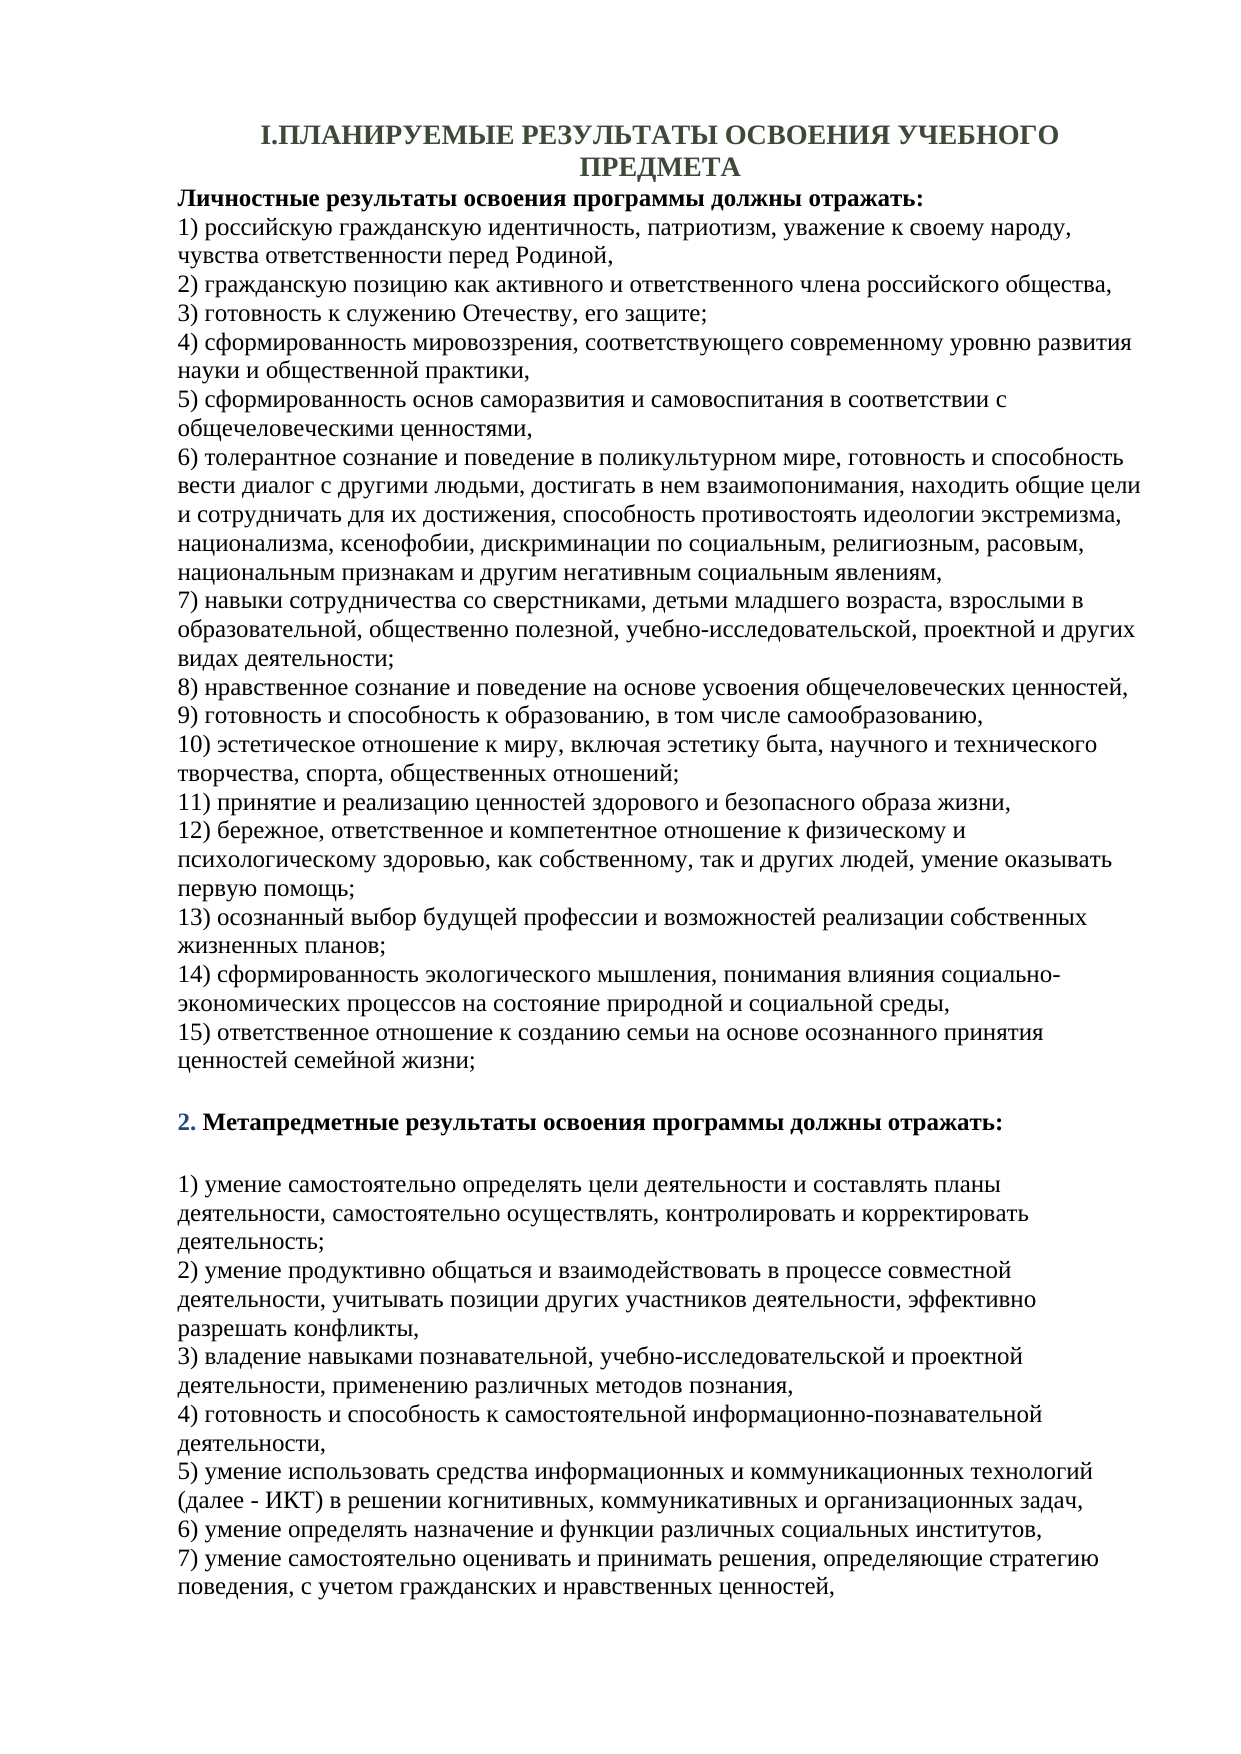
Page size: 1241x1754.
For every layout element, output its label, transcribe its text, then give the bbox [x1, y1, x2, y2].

text 2) умение продуктивно общаться и взаимодействовать в процессе совместной деятельности, учитывать позиции других участников деятельности, эффективно разрешать конфликты, [177, 1255, 1152, 1341]
text 6) толерантное сознание и поведение в поликультурном мире, готовность и способность вести диалог с другими людьми, достигать в нем взаимопонимания, находить общие цели и сотрудничать для их достижения, способность противостоять идеологии экстремизма, национализма, ксенофобии, дискриминации по социальным, религиозным, расовым, национальным признакам и другим негативным социальным явлениям, [177, 442, 1152, 585]
text 7) навыки сотрудничества со сверстниками, детьми младшего возраста, взрослыми в образовательной, общественно полезной, учебно-исследовательской, проектной и других видах деятельности; [177, 585, 1152, 672]
text 14) сформированность экологического мышления, понимания влияния социально-экономических процессов на состояние природной и социальной среды, [177, 959, 1152, 1017]
text 9) готовность и способность к образованию, в том числе самообразованию, [177, 700, 1152, 729]
text Личностные результаты освоения программы должны отражать: [177, 183, 1143, 212]
text 1) умение самостоятельно определять цели деятельности и составлять планы деятельности, самостоятельно осуществлять, контролировать и корректировать деятельность; [177, 1169, 1152, 1255]
text I.ПЛАНИРУЕМЫЕ РЕЗУЛЬТАТЫ ОСВОЕНИЯ УЧЕБНОГО ПРЕДМЕТА [177, 118, 1143, 183]
text 6) умение определять назначение и функции различных социальных институтов, [177, 1514, 1152, 1543]
text 3) готовность к служению Отечеству, его защите; [177, 298, 1152, 327]
text 4) сформированность мировоззрения, соответствующего современному уровню развития науки и общественной практики, [177, 327, 1152, 384]
text 5) сформированность основ саморазвития и самовоспитания в соответствии с общечеловеческими ценностями, [177, 384, 1152, 442]
text 15) ответственное отношение к созданию семьи на основе осознанного принятия ценностей семейной жизни; [177, 1017, 1152, 1074]
text 8) нравственное сознание и поведение на основе усвоения общечеловеческих ценностей, [177, 672, 1152, 700]
text 12) бережное, ответственное и компетентное отношение к физическому и психологическому здоровью, как собственному, так и других людей, умение оказывать первую помощь; [177, 815, 1152, 902]
text 4) готовность и способность к самостоятельной информационно-познавательной деятельности, [177, 1399, 1152, 1456]
text 2) гражданскую позицию как активного и ответственного члена российского общества, [177, 269, 1152, 298]
text 2. Метапредметные результаты освоения программы должны отражать: [177, 1074, 1152, 1136]
text 11) принятие и реализацию ценностей здорового и безопасного образа жизни, [177, 787, 1152, 815]
text 3) владение навыками познавательной, учебно-исследовательской и проектной деятельности, применению различных методов познания, [177, 1341, 1152, 1399]
text 1) российскую гражданскую идентичность, патриотизм, уважение к своему народу, чувства ответственности перед Родиной, [177, 212, 1152, 269]
text 5) умение использовать средства информационных и коммуникационных технологий (далее - ИКТ) в решении когнитивных, коммуникативных и организационных задач, [177, 1456, 1152, 1514]
text 7) умение самостоятельно оценивать и принимать решения, определяющие стратегию поведения, с учетом гражданских и нравственных ценностей, [177, 1543, 1152, 1600]
text 13) осознанный выбор будущей профессии и возможностей реализации собственных жизненных планов; [177, 902, 1152, 959]
text 10) эстетическое отношение к миру, включая эстетику быта, научного и технического творчества, спорта, общественных отношений; [177, 729, 1152, 787]
